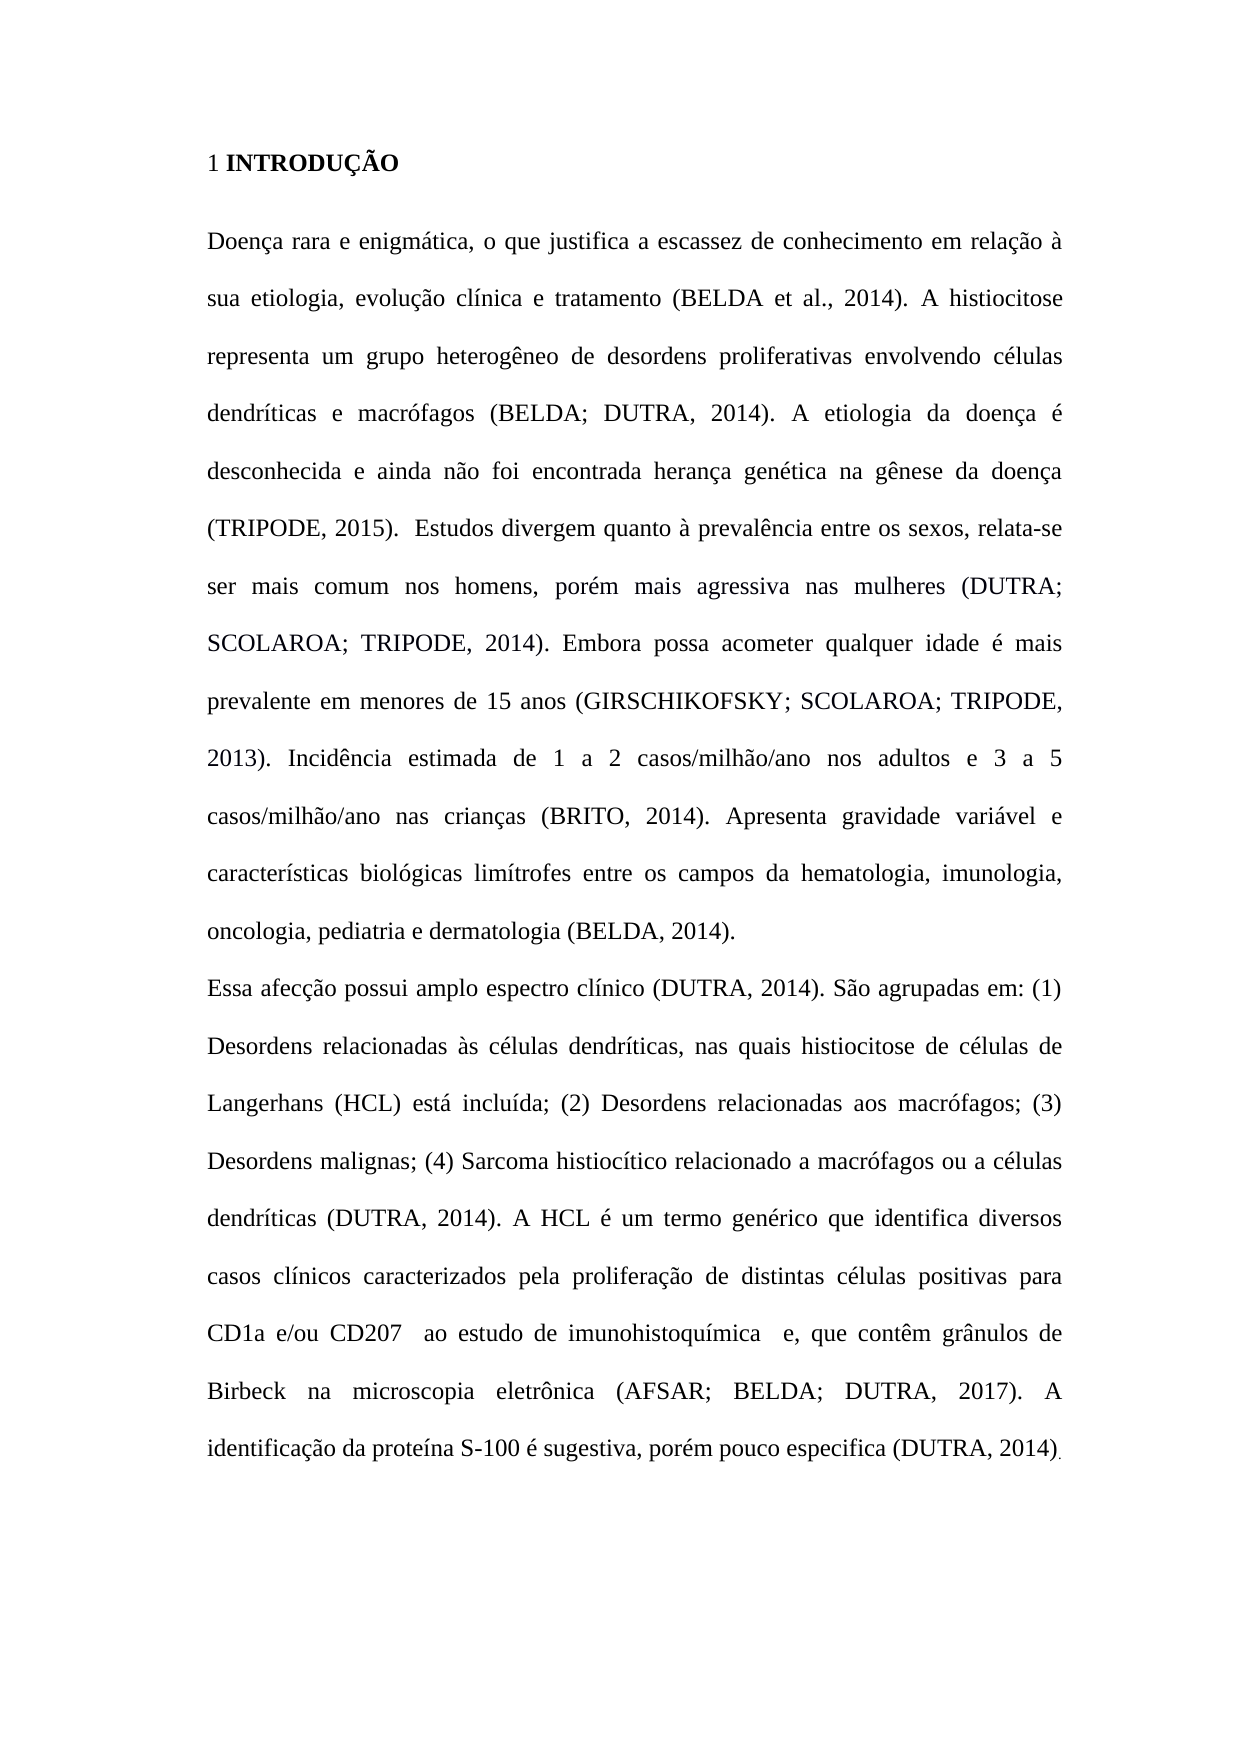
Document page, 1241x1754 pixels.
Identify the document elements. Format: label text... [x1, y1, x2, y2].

text Essa afecção possui amplo espectro clínico (DUTRA, 2014). São agrupadas em: (1) Desordens relacionadas às células dendríticas, nas quais histiocitose de células de Langerhans (HCL) está incluída; (2) Desordens relacionadas aos macrófagos; (3) Desordens malignas; (4) Sarcoma histiocítico relacionado a macrófagos ou a células dendríticas (DUTRA, 2014). A HCL é um termo genérico que identifica diversos casos clínicos caracterizados pela proliferação de distintas células positivas para CD1a e/ou CD207 ao estudo de imunohistoquímica e, que contêm grânulos de Birbeck na microscopia eletrônica (AFSAR; BELDA; DUTRA, 2017). A identificação da proteína S-100 é sugestiva, porém pouco especifica (DUTRA, 2014). [207, 973, 1063, 1462]
text 1 INTRODUÇÃO [207, 148, 1063, 176]
text Doença rara e enigmática, o que justifica a escassez de conhecimento em relação à sua etiologia, evolução clínica e tratamento (BELDA et al., 2014). A histiocitose representa um grupo heterogêneo de desordens proliferativas envolvendo células dendríticas e macrófagos (BELDA; DUTRA, 2014). A etiologia da doença é desconhecida e ainda não foi encontrada herança genética na gênese da doença (TRIPODE, 2015). Estudos divergem quanto à prevalência entre os sexos, relata-se ser mais comum nos homens, porém mais agressiva nas mulheres (DUTRA; SCOLAROA; TRIPODE, 2014). Embora possa acometer qualquer idade é mais prevalente em menores de 15 anos (GIRSCHIKOFSKY; SCOLAROA; TRIPODE, 2013). Incidência estimada de 1 a 2 casos/milhão/ano nos adultos e 3 a 5 casos/milhão/ano nas crianças (BRITO, 2014). Apresenta gravidade variável e características biológicas limítrofes entre os campos da hematologia, imunologia, oncologia, pediatria e dermatologia (BELDA, 2014). [207, 226, 1063, 945]
